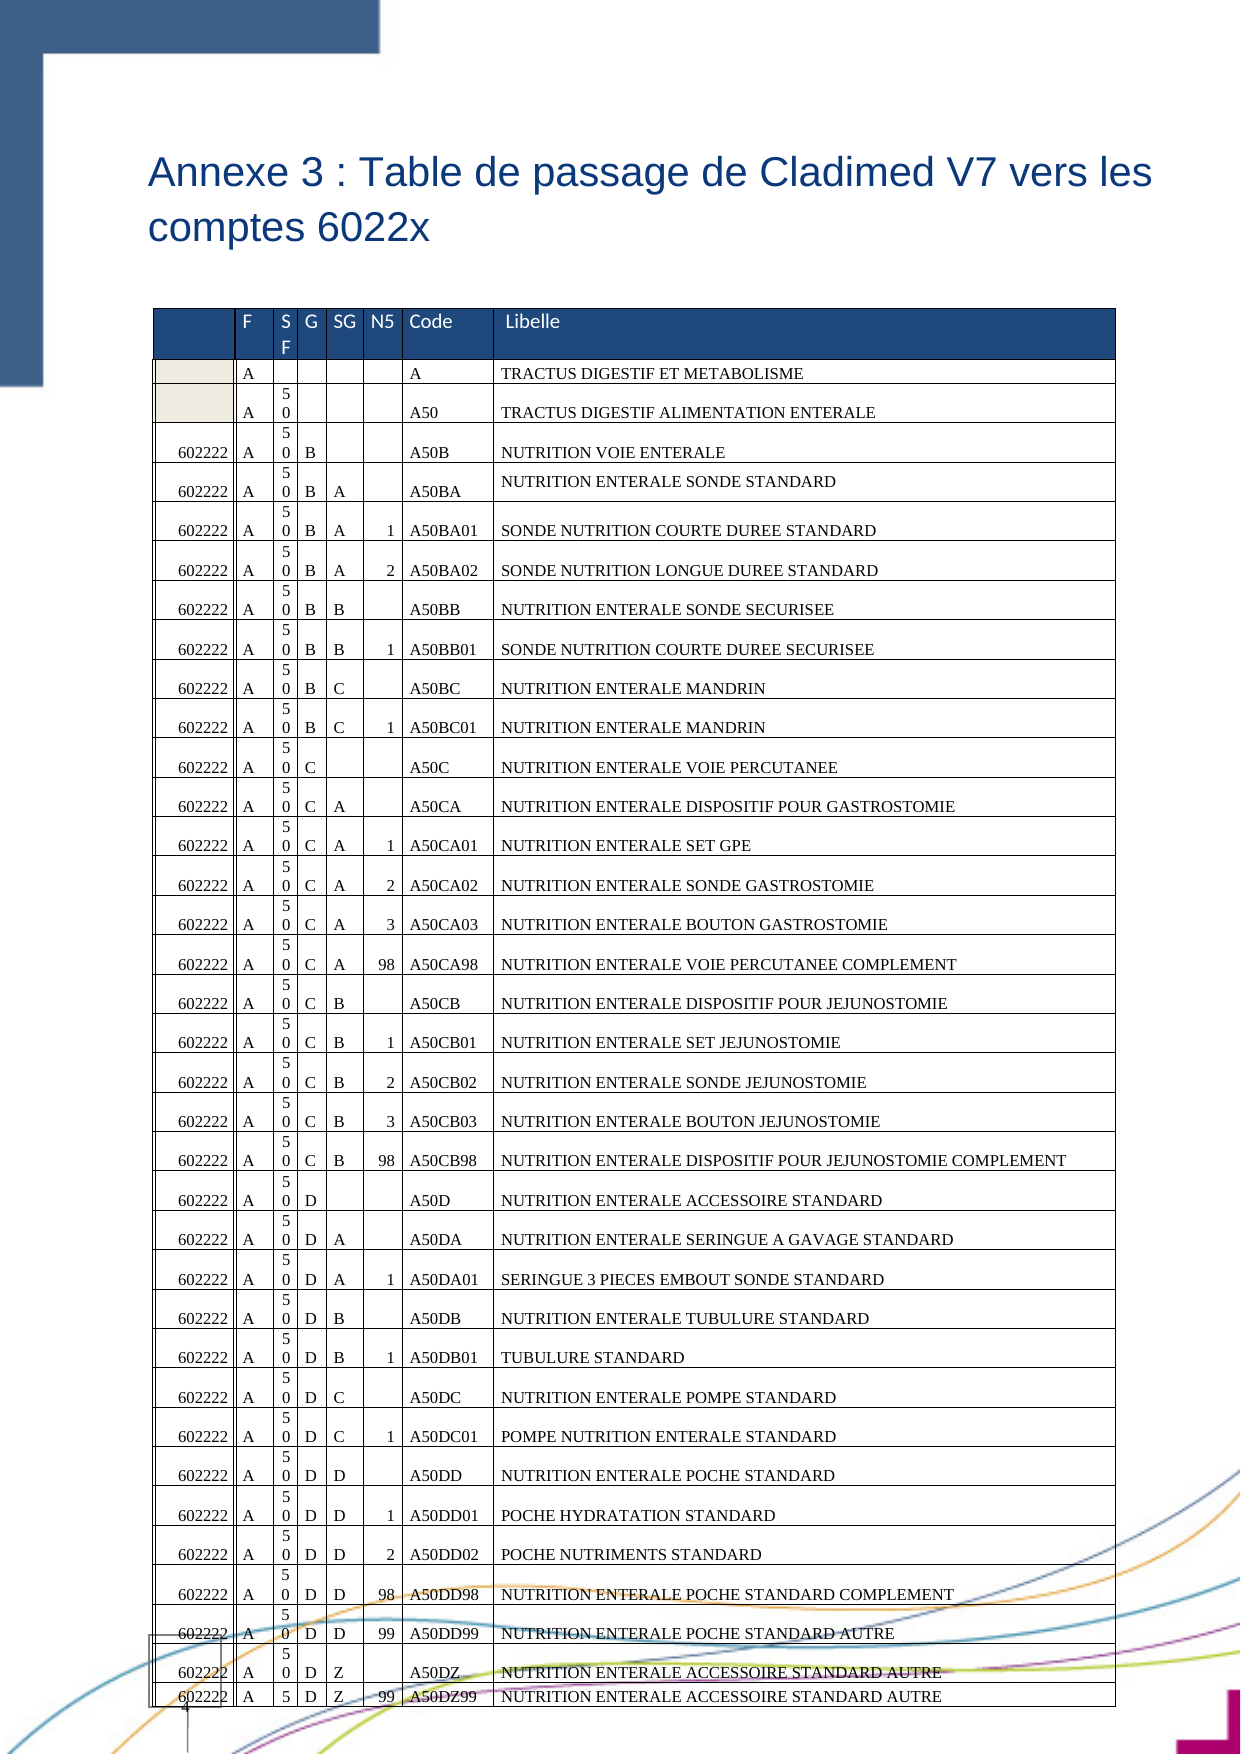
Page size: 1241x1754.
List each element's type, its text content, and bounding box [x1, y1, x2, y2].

table_cell SONDE NUTRITION COURTE DUREE STANDARD [494, 502, 1115, 540]
table_cell A [237, 1644, 273, 1682]
table_cell A [237, 856, 273, 895]
table_cell D [298, 1408, 326, 1446]
table_cell 602222 [156, 738, 233, 777]
table_cell B [327, 1053, 363, 1092]
table_cell A [237, 360, 273, 383]
table_cell A50DD02 [403, 1526, 493, 1564]
table_cell A [237, 541, 273, 580]
table_cell NUTRITION ENTERALE SONDE JEJUNOSTOMIE [494, 1053, 1115, 1092]
table_cell NUTRITION ENTERALE VOIE PERCUTANEE [494, 738, 1115, 777]
table_cell NUTRITION ENTERALE POCHE STANDARD COMPLEMENT [494, 1565, 1115, 1603]
table_cell A50C [403, 738, 493, 777]
table_cell A [327, 463, 363, 501]
table_cell A [327, 856, 363, 895]
table_cell 50 [274, 1014, 297, 1052]
table_cell NUTRITION ENTERALE SONDE GASTROSTOMIE [494, 856, 1115, 895]
table_cell C [298, 896, 326, 934]
table_cell 2 [364, 856, 402, 895]
table_cell A50CA01 [403, 817, 493, 855]
table_cell A50BA01 [403, 502, 493, 540]
table_cell B [298, 699, 326, 737]
table_cell C [298, 975, 326, 1013]
table_cell C [298, 817, 326, 855]
table_cell 602222 [156, 1447, 233, 1485]
table_cell B [327, 1290, 363, 1328]
table_cell 602222 [156, 1526, 233, 1564]
table_cell 50 [274, 423, 297, 462]
table_cell A [237, 1447, 273, 1485]
table_cell B [298, 541, 326, 580]
table_cell 2 [364, 1526, 402, 1564]
table_cell NUTRITION ENTERALE BOUTON JEJUNOSTOMIE [494, 1093, 1115, 1131]
table_cell 50 [274, 1644, 297, 1682]
table_cell 602222 [156, 817, 233, 855]
table_cell A [237, 1329, 273, 1367]
table_cell A50CA [403, 778, 493, 816]
table_cell A50DC [403, 1368, 493, 1407]
table_cell TRACTUS DIGESTIF ET METABOLISME [494, 360, 1115, 383]
table_cell 50 [274, 384, 297, 422]
table_cell B [327, 1329, 363, 1367]
table_cell A [237, 1250, 273, 1288]
table_cell A [327, 541, 363, 580]
table_cell 50 [274, 620, 297, 658]
table_cell 602222 [156, 1132, 233, 1170]
table_cell A50DD01 [403, 1486, 493, 1525]
table_cell NUTRITION ENTERALE VOIE PERCUTANEE COMPLEMENT [494, 935, 1115, 973]
table_cell 50 [274, 1329, 297, 1367]
table_cell [298, 360, 326, 383]
table_cell POCHE NUTRIMENTS STANDARD [494, 1526, 1115, 1564]
table_header SF [274, 309, 297, 359]
table_cell TRACTUS DIGESTIF ALIMENTATION ENTERALE [494, 384, 1115, 422]
table_cell A50BB01 [403, 620, 493, 658]
table_cell 99 [364, 1683, 402, 1706]
table_cell 50 [274, 856, 297, 895]
table_cell 1 [364, 699, 402, 737]
table_cell Z [327, 1644, 363, 1682]
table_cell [494, 1644, 1115, 1682]
table_cell 50 [274, 1447, 297, 1485]
table_cell TUBULURE STANDARD [494, 1329, 1115, 1367]
table_cell A50DD [403, 1447, 493, 1485]
table_cell 602222 [156, 1408, 233, 1446]
table_cell D [298, 1644, 326, 1682]
table_cell 602222 [156, 1093, 233, 1131]
table_cell A [237, 660, 273, 698]
table_cell 50 [274, 1565, 297, 1603]
table_cell 602222 [156, 1329, 233, 1367]
table_cell NUTRITION ENTERALE SET GPE [494, 817, 1115, 855]
table_cell 602222 [156, 423, 233, 462]
table_cell 602222 [156, 896, 233, 934]
table_cell 602222 [156, 1605, 233, 1643]
table_cell 602222 [156, 620, 233, 658]
table_cell A50CB98 [403, 1132, 493, 1170]
table_cell NUTRITION VOIE ENTERALE [494, 423, 1115, 462]
table_cell [327, 384, 363, 422]
table_cell A50BA [403, 463, 493, 501]
table_cell 50 [274, 738, 297, 777]
table_cell A [327, 502, 363, 540]
table_cell C [298, 1014, 326, 1052]
table_cell 50 [274, 778, 297, 816]
table_cell NUTRITION ENTERALE SET JEJUNOSTOMIE [494, 1014, 1115, 1052]
table_cell A50D [403, 1171, 493, 1210]
table_cell 50 [274, 817, 297, 855]
table_cell A [237, 1486, 273, 1525]
table_cell A50B [403, 423, 493, 462]
table_cell 602222 [156, 1211, 233, 1249]
table_cell 602222 [156, 1171, 233, 1210]
table_cell A50 [403, 384, 493, 422]
table_header F [236, 309, 273, 359]
table_cell A [403, 360, 493, 383]
table_cell SERINGUE 3 PIECES EMBOUT SONDE STANDARD [494, 1250, 1115, 1288]
table_cell A50BA02 [403, 541, 493, 580]
table_cell D [298, 1486, 326, 1525]
table_cell D [298, 1447, 326, 1485]
table_cell A [237, 1053, 273, 1092]
table_header Libelle [494, 309, 1115, 359]
table_cell [327, 738, 363, 777]
table_cell A [237, 896, 273, 934]
table_cell [364, 738, 402, 777]
table_cell [364, 423, 402, 462]
table_cell 98 [364, 1132, 402, 1170]
table_cell A [237, 699, 273, 737]
table_cell A [237, 1211, 273, 1249]
table_cell NUTRITION ENTERALE SERINGUE A GAVAGE STANDARD [494, 1211, 1115, 1249]
table_cell A [237, 1605, 273, 1643]
table_cell 1 [364, 620, 402, 658]
table_cell [364, 1211, 402, 1249]
table_cell [364, 581, 402, 619]
table_cell 50 [274, 1408, 297, 1446]
table_cell C [298, 1093, 326, 1131]
table_cell NUTRITION ENTERALE DISPOSITIF POUR JEJUNOSTOMIE COMPLEMENT [494, 1132, 1115, 1170]
table_cell 50 [274, 935, 297, 973]
table_cell 602222 [156, 1683, 233, 1706]
table_cell 602222 [156, 699, 233, 737]
table_cell Z [327, 1683, 363, 1706]
table_cell A [237, 581, 273, 619]
table_cell A [237, 1171, 273, 1210]
table_cell A [327, 1211, 363, 1249]
table_cell A50CA98 [403, 935, 493, 973]
table_cell [327, 1171, 363, 1210]
table_cell NUTRITION ENTERALE MANDRIN [494, 660, 1115, 698]
table_cell A [327, 935, 363, 973]
table_cell [156, 360, 233, 383]
table_cell 1 [364, 1329, 402, 1367]
table_cell POCHE HYDRATATION STANDARD [494, 1486, 1115, 1525]
table_cell A [237, 463, 273, 501]
table_cell C [298, 935, 326, 973]
table_cell [364, 1368, 402, 1407]
table_cell A [237, 1014, 273, 1052]
table_cell [364, 384, 402, 422]
table_cell 1 [364, 1014, 402, 1052]
table_cell C [298, 778, 326, 816]
table_cell B [327, 1093, 363, 1131]
table_cell 602222 [156, 975, 233, 1013]
table_cell A [237, 738, 273, 777]
table_cell D [298, 1605, 326, 1643]
table_cell NUTRITION ENTERALE ACCESSOIRE STANDARD [494, 1171, 1115, 1210]
table_cell A [237, 1132, 273, 1170]
table_cell C [327, 1368, 363, 1407]
table_cell A50BC01 [403, 699, 493, 737]
table_cell A [237, 778, 273, 816]
table_cell NUTRITION ENTERALE SONDE STANDARD [494, 463, 1115, 501]
table_cell A [237, 935, 273, 973]
table_cell A [237, 817, 273, 855]
table_cell [364, 1290, 402, 1328]
table_cell A [327, 1250, 363, 1288]
table_cell C [298, 1132, 326, 1170]
table_cell 50 [274, 975, 297, 1013]
table_cell [364, 660, 402, 698]
table_cell [327, 360, 363, 383]
table_cell 50 [274, 1211, 297, 1249]
table_cell 50 [274, 1171, 297, 1210]
table_cell D [298, 1290, 326, 1328]
table_cell SONDE NUTRITION LONGUE DUREE STANDARD [494, 541, 1115, 580]
table_cell 2 [364, 1053, 402, 1092]
table_cell 50 [274, 1250, 297, 1288]
table_cell 50 [274, 1290, 297, 1328]
table_cell 50 [274, 660, 297, 698]
table_cell A50DZ99 [403, 1683, 493, 1706]
table_cell 602222 [156, 1290, 233, 1328]
table_cell NUTRITION ENTERALE DISPOSITIF POUR GASTROSTOMIE [494, 778, 1115, 816]
table_cell NUTRITION ENTERALE POMPE STANDARD [494, 1368, 1115, 1407]
table_cell A [237, 423, 273, 462]
table_cell [274, 360, 297, 383]
table_cell 98 [364, 1565, 402, 1603]
table_cell 602222 [156, 581, 233, 619]
table_cell 50 [274, 541, 297, 580]
table_cell NUTRITION ENTERALE POCHE STANDARD [494, 1447, 1115, 1485]
table_cell 1 [364, 1486, 402, 1525]
table_cell A50CA02 [403, 856, 493, 895]
table_cell D [298, 1211, 326, 1249]
table_cell 50 [274, 1368, 297, 1407]
table_cell 50 [274, 502, 297, 540]
table_cell A50DB01 [403, 1329, 493, 1367]
table_cell 602222 [156, 1565, 233, 1603]
table_cell [364, 975, 402, 1013]
table_cell A [237, 1290, 273, 1328]
table_cell A50CB [403, 975, 493, 1013]
table_cell NUTRITION ENTERALE TUBULURE STANDARD [494, 1290, 1115, 1328]
table_cell 602222 [156, 1368, 233, 1407]
table_cell 602222 [156, 1014, 233, 1052]
table_cell 602222 [156, 660, 233, 698]
table_cell B [298, 423, 326, 462]
table_cell 1 [364, 1408, 402, 1446]
table_cell B [327, 1132, 363, 1170]
text Annexe 3 : Table de passage de Cladimed V7 vers les comptes 6022x [148, 148, 1211, 251]
table_cell 1 [364, 817, 402, 855]
table_cell C [298, 738, 326, 777]
table_cell 602222 [156, 856, 233, 895]
table_cell C [298, 856, 326, 895]
table_cell A [237, 1368, 273, 1407]
table_cell [364, 1447, 402, 1485]
table_cell A [237, 620, 273, 658]
table_cell D [327, 1486, 363, 1525]
table_cell 602222 [156, 778, 233, 816]
table_cell B [298, 581, 326, 619]
table_header G [298, 309, 326, 359]
table_cell 602222 [156, 935, 233, 973]
table_cell [327, 423, 363, 462]
table_cell A50DB [403, 1290, 493, 1328]
table_cell B [327, 975, 363, 1013]
table_cell 602222 [156, 1250, 233, 1288]
table_cell A [237, 1565, 273, 1603]
table_cell D [298, 1368, 326, 1407]
table_cell SONDE NUTRITION COURTE DUREE SECURISEE [494, 620, 1115, 658]
table_header N5 [364, 309, 402, 359]
table_cell [364, 463, 402, 501]
table_cell B [327, 1014, 363, 1052]
table_header SG [327, 309, 363, 359]
table_cell A [327, 778, 363, 816]
picture [0, 0, 1241, 1754]
table_cell D [327, 1526, 363, 1564]
table_cell [364, 1644, 402, 1682]
table_cell 50 [274, 1053, 297, 1092]
table_cell A [237, 1408, 273, 1446]
table_header Code [403, 309, 493, 359]
table_cell 602222 [156, 1644, 233, 1682]
table_cell A [237, 1526, 273, 1564]
table_cell [156, 384, 233, 422]
table_cell 50 [274, 1526, 297, 1564]
table_cell 98 [364, 935, 402, 973]
table_cell A [327, 817, 363, 855]
table_cell [298, 384, 326, 422]
table_cell 50 [274, 1683, 297, 1706]
table_cell B [327, 620, 363, 658]
table_cell 3 [364, 1093, 402, 1131]
table_cell B [298, 620, 326, 658]
table_cell 602222 [156, 463, 233, 501]
table_cell 50 [274, 1093, 297, 1131]
table_cell 50 [274, 896, 297, 934]
table_cell A50CB02 [403, 1053, 493, 1092]
table_header [154, 309, 234, 359]
table_cell C [327, 1408, 363, 1446]
table_cell D [327, 1605, 363, 1643]
table_cell D [298, 1171, 326, 1210]
table_cell A50DA [403, 1211, 493, 1249]
table_cell A [327, 896, 363, 934]
table_cell C [327, 660, 363, 698]
table_cell 602222 [156, 1486, 233, 1525]
table_cell A50DA01 [403, 1250, 493, 1288]
table_cell 99 [364, 1605, 402, 1643]
table_cell C [327, 699, 363, 737]
table_cell D [298, 1250, 326, 1288]
table_cell A [237, 1683, 273, 1706]
table_cell [364, 778, 402, 816]
table_cell 602222 [156, 502, 233, 540]
table_cell A50CB03 [403, 1093, 493, 1131]
table_cell 50 [274, 699, 297, 737]
table_cell NUTRITION ENTERALE BOUTON GASTROSTOMIE [494, 896, 1115, 934]
table_cell NUTRITION ENTERALE SONDE SECURISEE [494, 581, 1115, 619]
table_cell 50 [274, 1605, 297, 1643]
table_cell D [298, 1526, 326, 1564]
table_cell A [237, 1093, 273, 1131]
table_cell A50CA03 [403, 896, 493, 934]
table_cell 1 [364, 1250, 402, 1288]
table_cell 2 [364, 541, 402, 580]
table_cell 50 [274, 463, 297, 501]
table_cell [364, 1171, 402, 1210]
table_cell A50DD98 [403, 1565, 493, 1603]
table_cell D [298, 1329, 326, 1367]
table_cell B [298, 463, 326, 501]
table_cell B [298, 502, 326, 540]
table_cell D [298, 1683, 326, 1706]
table_cell 3 [364, 896, 402, 934]
table_cell 50 [274, 581, 297, 619]
table_cell D [327, 1447, 363, 1485]
table_cell 50 [274, 1132, 297, 1170]
table_cell A [237, 384, 273, 422]
table_cell NUTRITION ENTERALE MANDRIN [494, 699, 1115, 737]
table_cell A50BC [403, 660, 493, 698]
table_cell A50DC01 [403, 1408, 493, 1446]
table_cell 1 [364, 502, 402, 540]
table_cell 602222 [156, 1053, 233, 1092]
table_cell POMPE NUTRITION ENTERALE STANDARD [494, 1408, 1115, 1446]
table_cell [494, 1683, 1115, 1706]
table_cell C [298, 1053, 326, 1092]
table_cell [364, 360, 402, 383]
table_cell B [298, 660, 326, 698]
table_cell D [298, 1565, 326, 1603]
table_cell A50DZ [403, 1644, 493, 1682]
table_cell A50CB01 [403, 1014, 493, 1052]
table_cell A [237, 975, 273, 1013]
table_cell 50 [274, 1486, 297, 1525]
table_cell A50BB [403, 581, 493, 619]
table_cell B [327, 581, 363, 619]
table_cell A50DD99 [403, 1605, 493, 1643]
table_cell D [327, 1565, 363, 1603]
table_cell NUTRITION ENTERALE DISPOSITIF POUR JEJUNOSTOMIE [494, 975, 1115, 1013]
table_cell NUTRITION ENTERALE POCHE STANDARD AUTRE [494, 1605, 1115, 1643]
table_cell A [237, 502, 273, 540]
table_cell 602222 [156, 541, 233, 580]
